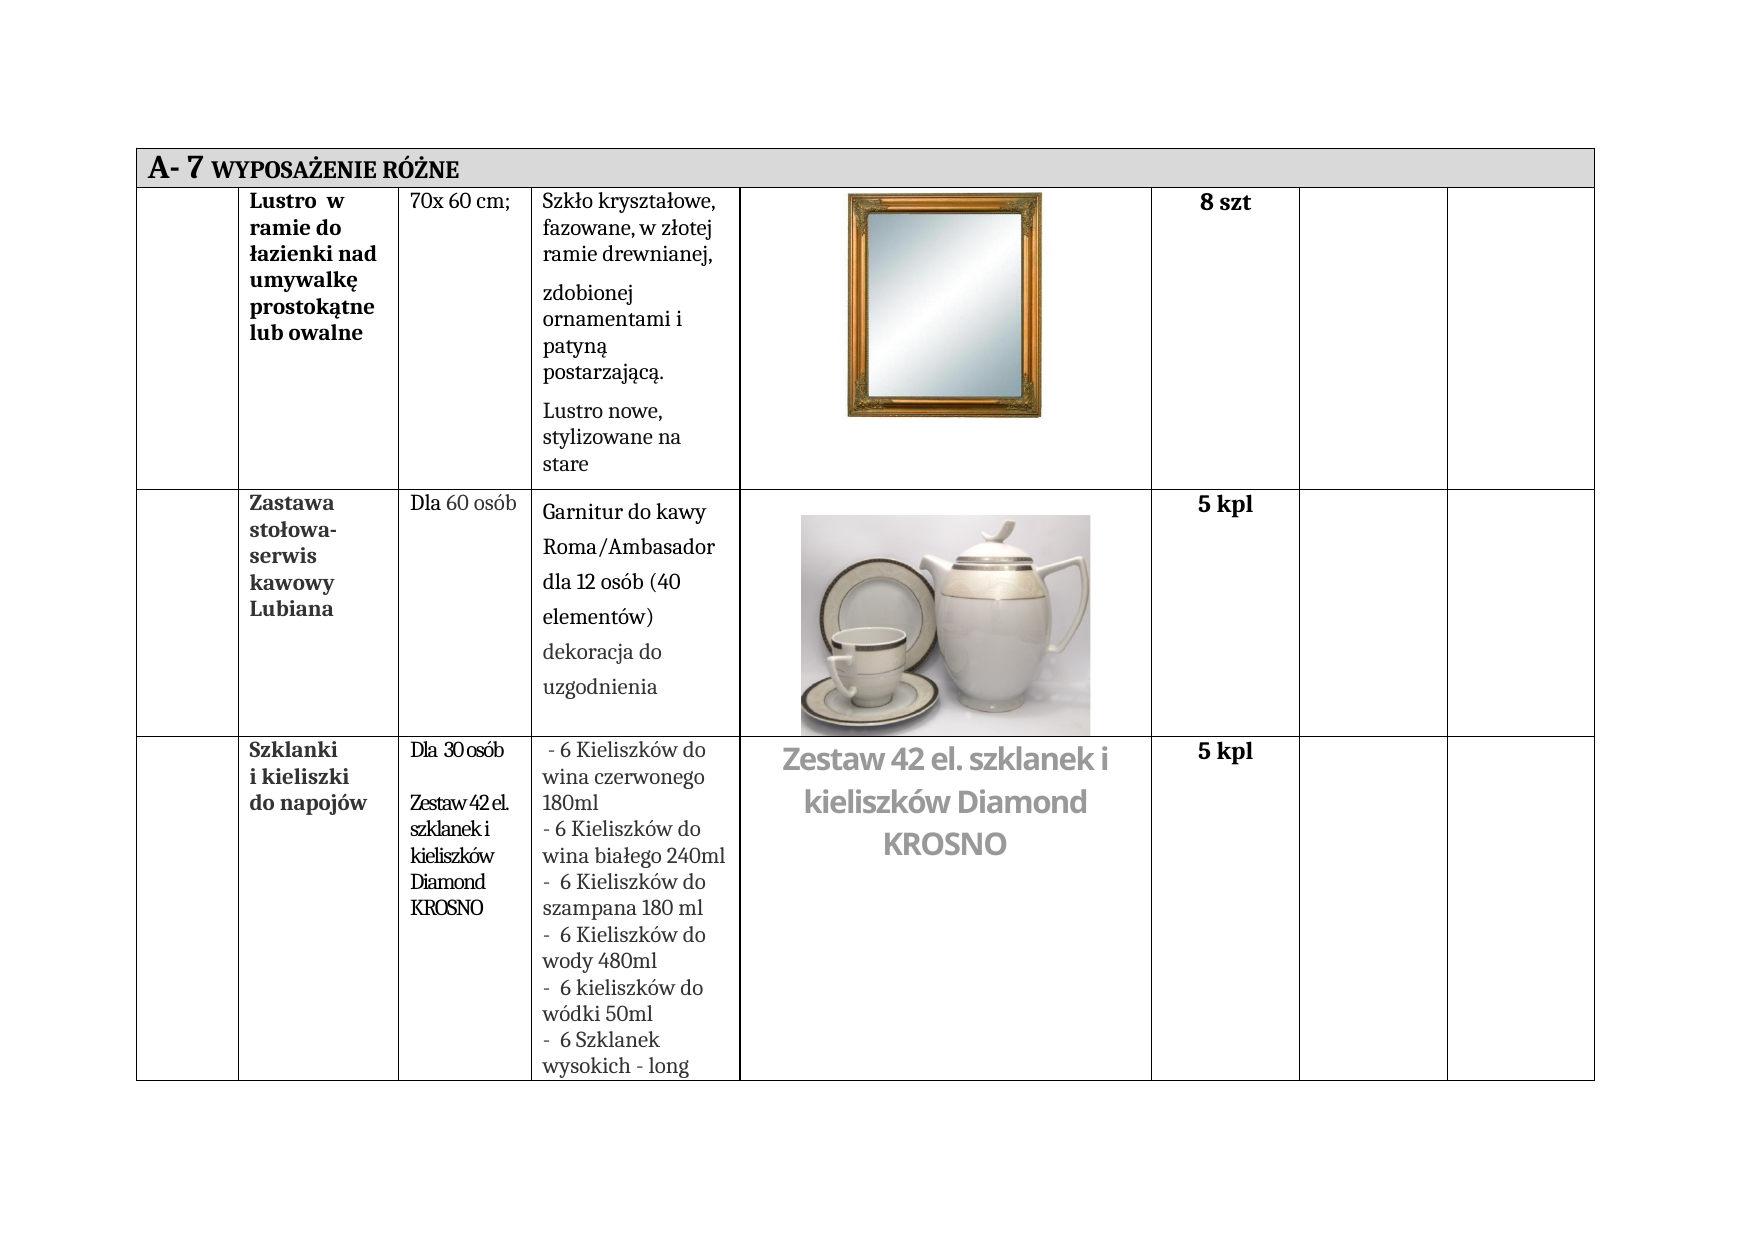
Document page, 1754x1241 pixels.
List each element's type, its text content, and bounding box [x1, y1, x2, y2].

table_cell [137, 490, 238, 736]
table_cell [1300, 188, 1447, 489]
table_cell [137, 188, 238, 489]
table_cell [137, 737, 238, 1080]
table_cell Zastawa stołowa- serwis kawowy Lubiana [239, 490, 398, 736]
table_cell Lustro w ramie do łazienki nad umywalkę prostokątne lub owalne [239, 188, 398, 489]
table_cell 8 szt [1152, 188, 1299, 489]
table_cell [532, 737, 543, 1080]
table_cell 5 kpl [1152, 737, 1299, 1080]
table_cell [399, 737, 531, 1080]
table_cell 70x 60 cm; [399, 188, 531, 489]
table_cell [741, 490, 751, 736]
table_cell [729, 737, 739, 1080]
picture [801, 515, 1091, 736]
picture [830, 188, 1062, 420]
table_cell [741, 737, 1151, 1080]
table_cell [239, 737, 398, 1080]
table_cell [1140, 490, 1151, 736]
table_header A- 7 WYPOSAŻENIE RÓŻNE [137, 149, 1594, 187]
table_cell Dla 60 osób [399, 490, 531, 736]
table_cell [1300, 490, 1447, 736]
table_cell [741, 188, 1151, 489]
table_cell [1300, 737, 1447, 1080]
table_cell Szkło kryształowe, fazowane, w złotej ramie drewnianej, zdobionej ornamentami i patyną postarzającą. Lustro nowe, stylizowane na stare [532, 188, 739, 489]
table_cell 5 kpl [1152, 490, 1299, 736]
table_cell [1448, 490, 1594, 736]
table_cell [1448, 737, 1594, 1080]
table_cell [1448, 188, 1594, 489]
table_cell Garnitur do kawy Roma/Ambasador dla 12 osób (40 elementów) dekoracja do uzgodnienia [532, 490, 739, 736]
